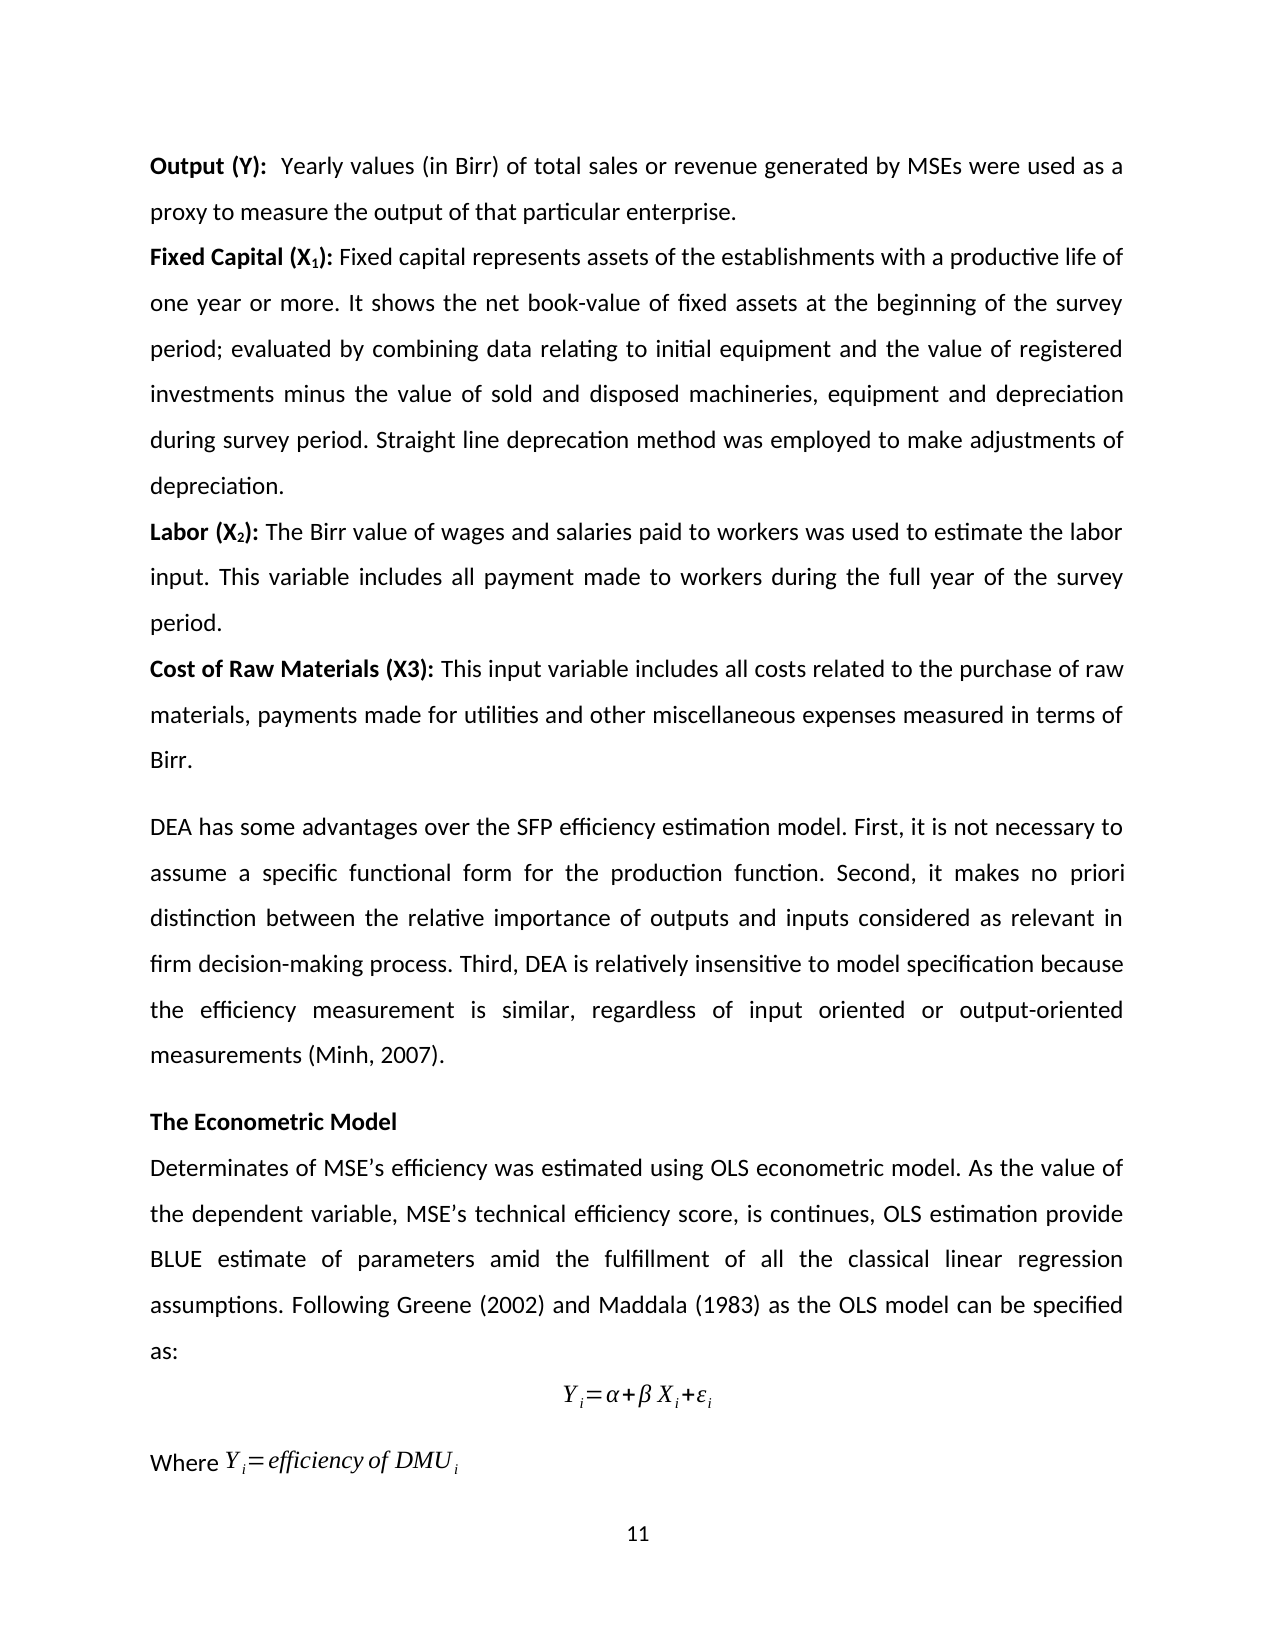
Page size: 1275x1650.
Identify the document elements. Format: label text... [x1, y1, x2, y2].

text Determinates of MSE’s efficiency was estimated using OLS econometric model. As the value of the dependent variable, MSE’s technical efficiency score, is continues, OLS estimation provide BLUE estimate of parameters amid the fulfillment of all the classical linear regression assumptions. Following Greene (2002) and Maddala (1983) as the OLS model can be specified as: [150, 1152, 1125, 1365]
text Where [150, 1447, 1125, 1478]
text DEA has some advantages over the SFP efficiency estimation model. First, it is not necessary to assume a specific functional form for the production function. Second, it makes no priori distinction between the relative importance of outputs and inputs considered as relevant in firm decision-making process. Third, DEA is relatively insensitive to model specification because the efficiency measurement is similar, regardless of input oriented or output-oriented measurements (Minh, 2007). [150, 811, 1125, 1070]
text The Econometric Model [150, 1106, 1125, 1137]
text Labor (X2): The Birr value of wages and salaries paid to workers was used to estimate the labor input. This variable includes all payment made to workers during the full year of the survey period. [150, 516, 1125, 638]
text Fixed Capital (X1): Fixed capital represents assets of the establishments with a productive life of one year or more. It shows the net book-value of fixed assets at the beginning of the survey period; evaluated by combining data relating to initial equipment and the value of registered investments minus the value of sold and disposed machineries, equipment and depreciation during survey period. Straight line deprecation method was employed to make adjustments of depreciation. [150, 241, 1125, 501]
text Cost of Raw Materials (X3): This input variable includes all costs related to the purchase of raw materials, payments made for utilities and other miscellaneous expenses measured in terms of Birr. [150, 653, 1125, 775]
text Output (Y): Yearly values (in Birr) of total sales or revenue generated by MSEs were used as a proxy to measure the output of that particular enterprise. [150, 150, 1125, 226]
